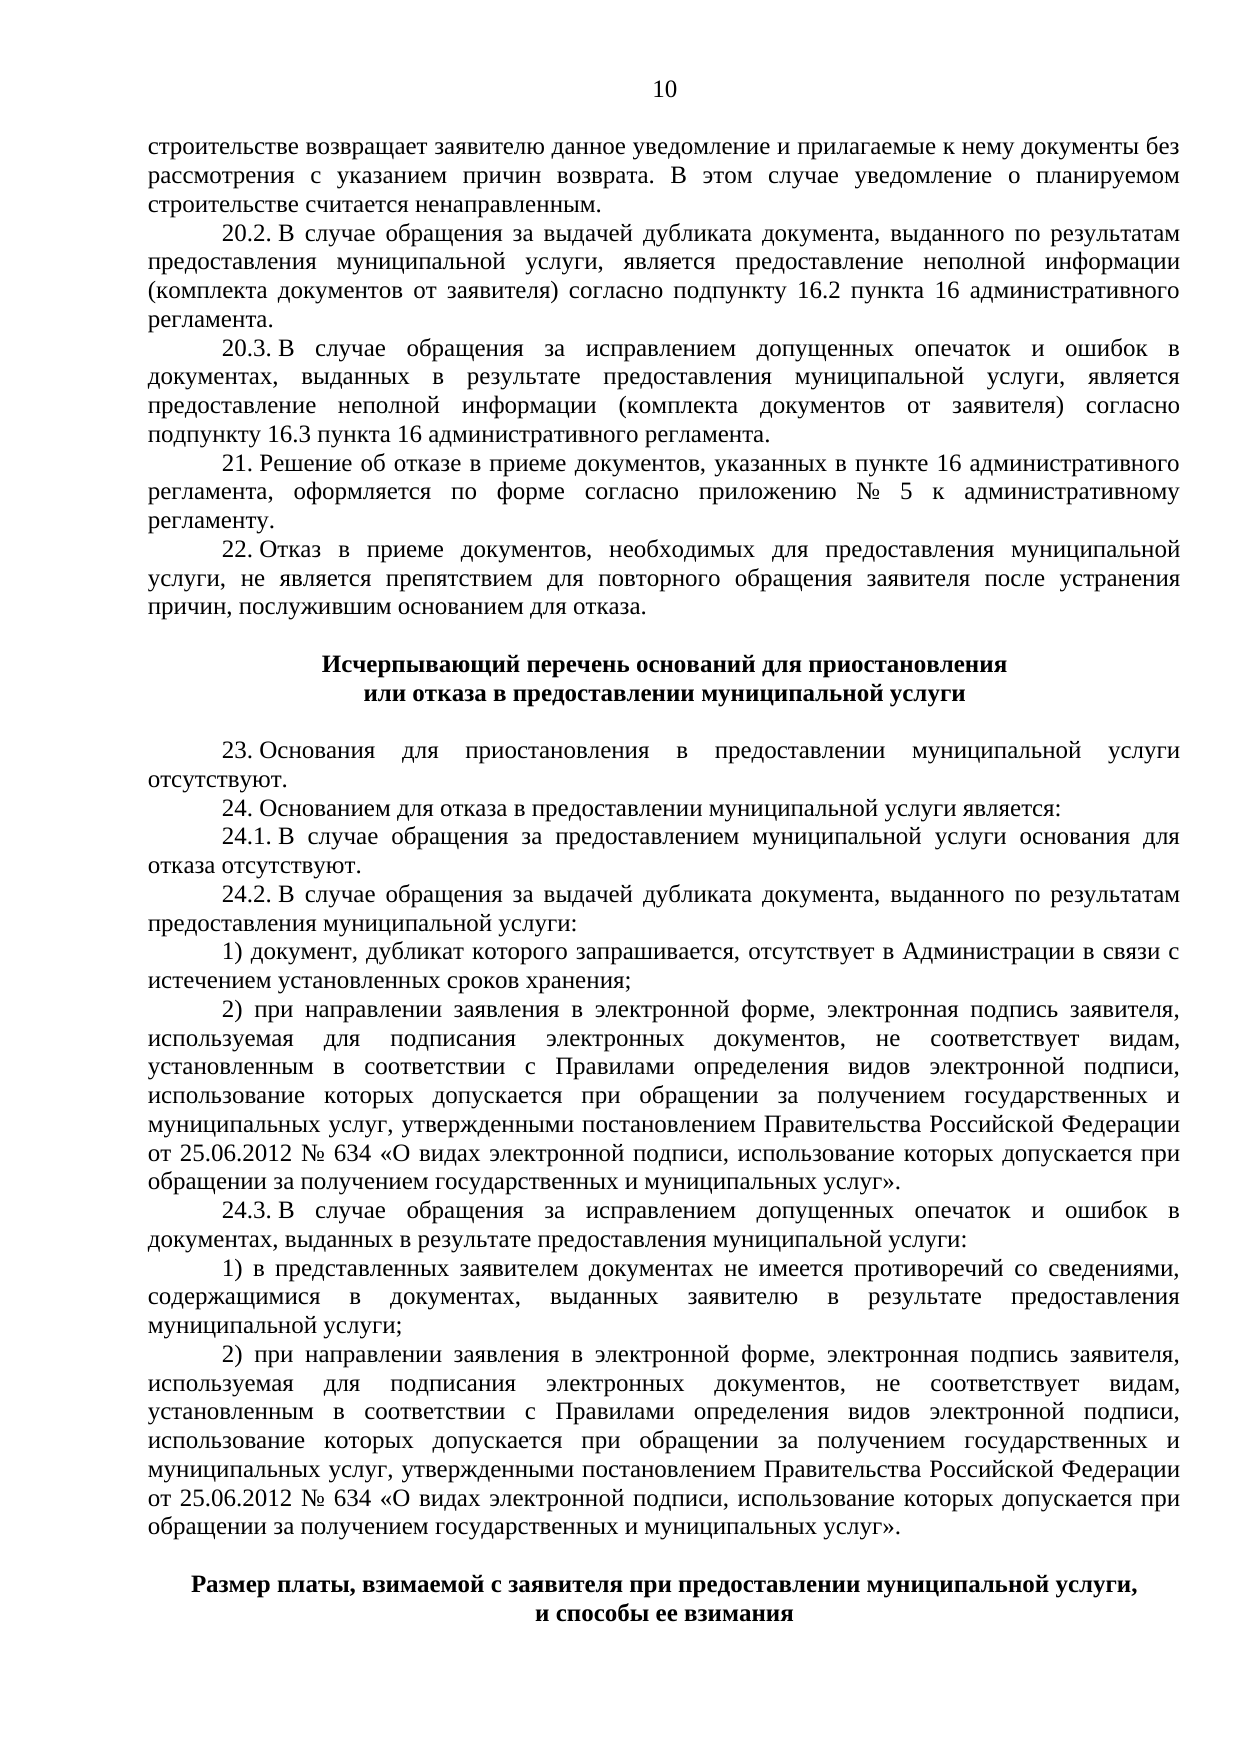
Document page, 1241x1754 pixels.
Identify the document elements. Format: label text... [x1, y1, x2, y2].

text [148, 131, 1181, 218]
text 1) в представленных заявителем документах не имеется противоречий со сведениями, содержащимися в документах, выданных заявителю в результате предоставления муниципальной услуги; [148, 1253, 1181, 1339]
text 2) при направлении заявления в электронной форме, электронная подпись заявителя, используемая для подписания электронных документов, не соответствует видам, установленным в соответствии с Правилами определения видов электронной подписи, использование которых допускается при обращении за получением государственных и муниципальных услуг, утвержденными постановлением Правительства Российской Федерации от 25.06.2012 № 634 «О видах электронной подписи, использование которых допускается при обращении за получением государственных и муниципальных услуг». [148, 1339, 1181, 1540]
text 23. Основания для приостановления в предоставлении муниципальной услуги отсутствуют. [148, 735, 1181, 793]
text 20.2. В случае обращения за выдачей дубликата документа, выданного по результатам предоставления муниципальной услуги, является предоставление неполной информации (комплекта документов от заявителя) согласно подпункту 16.2 пункта 16 административного регламента. [148, 218, 1181, 333]
text 24. Основанием для отказа в предоставлении муниципальной услуги является: [221, 793, 1181, 821]
text 24.3. В случае обращения за исправлением допущенных опечаток и ошибок в документах, выданных в результате предоставления муниципальной услуги: [148, 1195, 1181, 1253]
text 20.3. В случае обращения за исправлением допущенных опечаток и ошибок в документах, выданных в результате предоставления муниципальной услуги, является предоставление неполной информации (комплекта документов от заявителя) согласно подпункту 16.3 пункта 16 административного регламента. [148, 333, 1181, 448]
text 24.1. В случае обращения за предоставлением муниципальной услуги основания для отказа отсутствуют. [148, 821, 1181, 879]
text 24.2. В случае обращения за выдачей дубликата документа, выданного по результатам предоставления муниципальной услуги: [148, 879, 1181, 936]
text 2) при направлении заявления в электронной форме, электронная подпись заявителя, используемая для подписания электронных документов, не соответствует видам, установленным в соответствии с Правилами определения видов электронной подписи, использование которых допускается при обращении за получением государственных и муниципальных услуг, утвержденными постановлением Правительства Российской Федерации от 25.06.2012 № 634 «О видах электронной подписи, использование которых допускается при обращении за получением государственных и муниципальных услуг». [148, 994, 1181, 1195]
text 21. Решение об отказе в приеме документов, указанных в пункте 16 административного регламента, оформляется по форме согласно приложению № 5 к административному регламенту. [148, 448, 1181, 534]
text Исчерпывающий перечень оснований для приостановления [148, 649, 1181, 678]
text 1) документ, дубликат которого запрашивается, отсутствует в Администрации в связи с истечением установленных сроков хранения; [148, 936, 1181, 994]
text и способы ее взимания [148, 1598, 1181, 1626]
text или отказа в предоставлении муниципальной услуги [148, 678, 1181, 706]
text 22. Отказ в приеме документов, необходимых для предоставления муниципальной услуги, не является препятствием для повторного обращения заявителя после устранения причин, послужившим основанием для отказа. [148, 534, 1181, 620]
text Размер платы, взимаемой с заявителя при предоставлении муниципальной услуги, [148, 1569, 1181, 1598]
